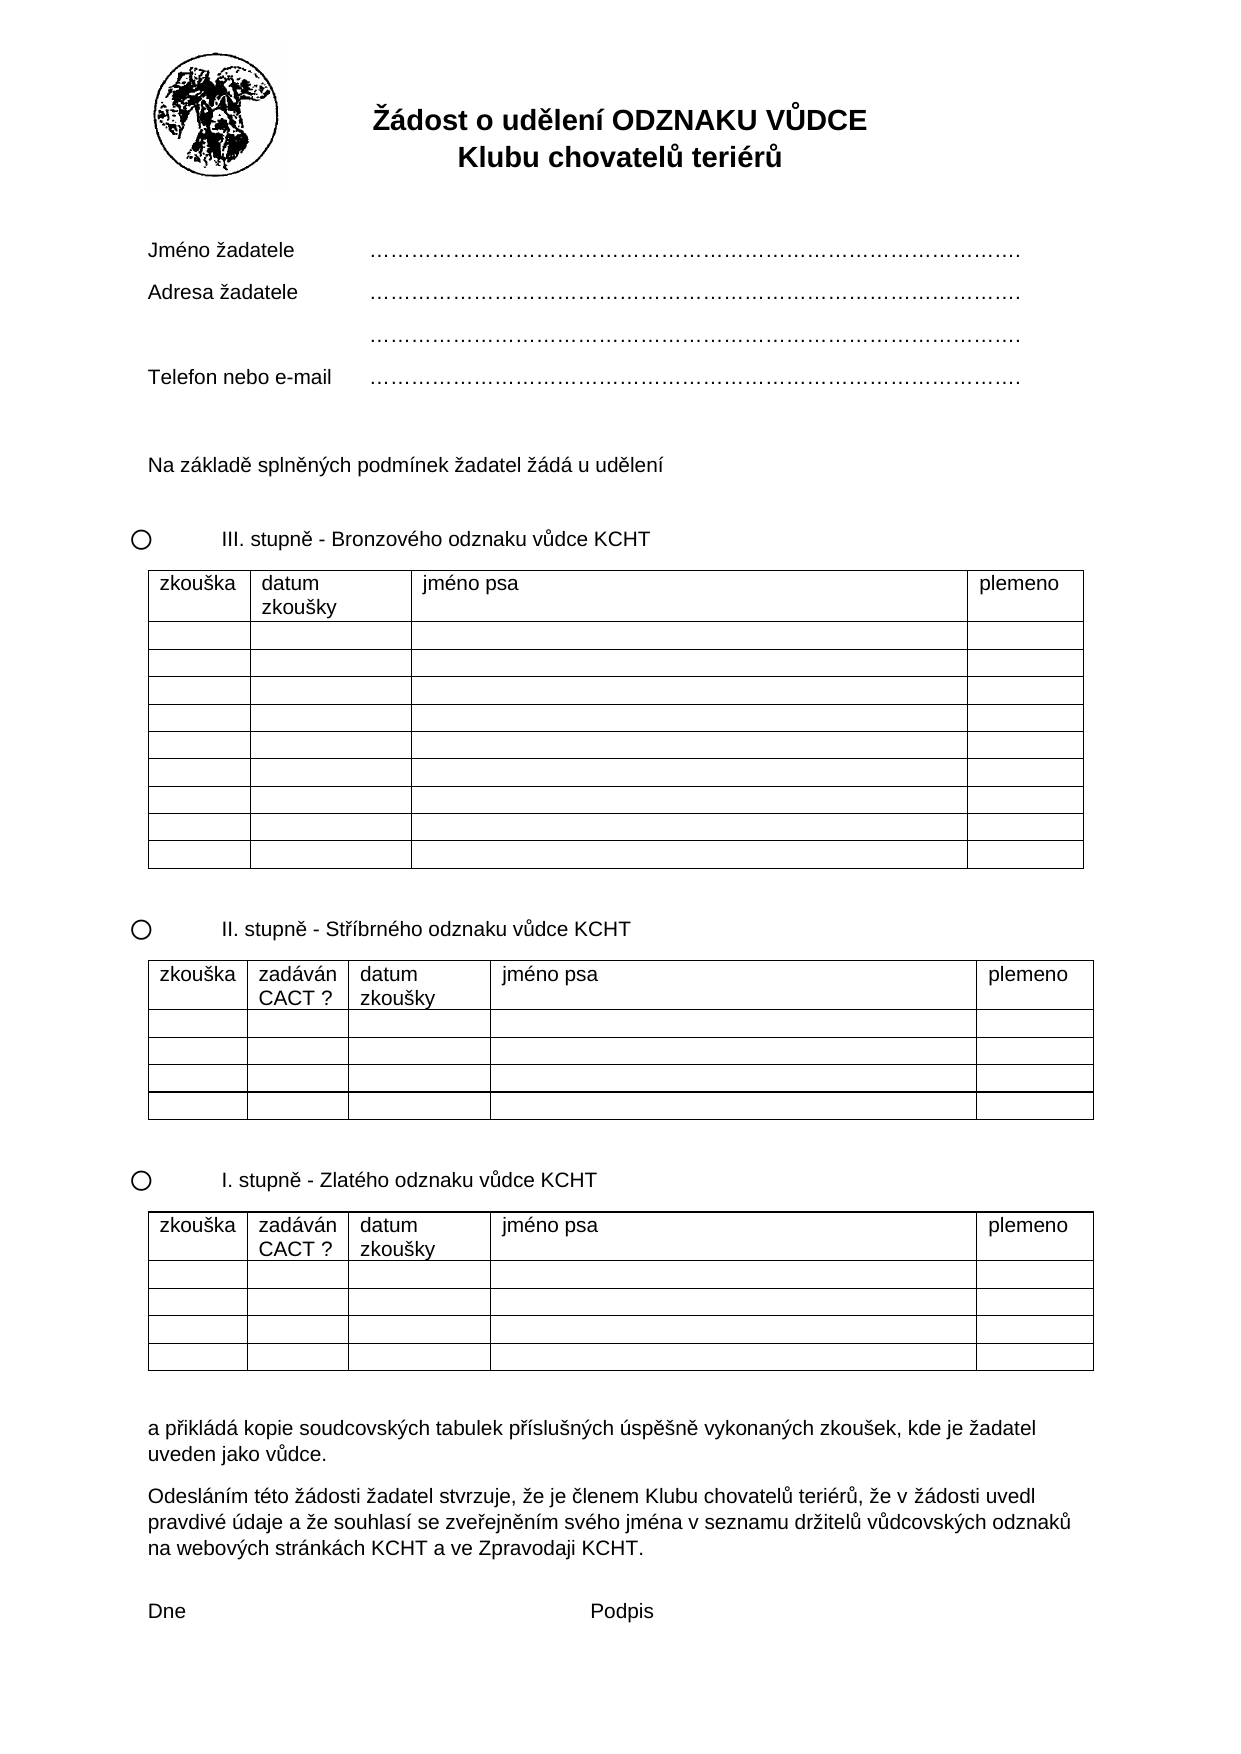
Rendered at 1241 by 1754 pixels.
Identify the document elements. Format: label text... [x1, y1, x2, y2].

table_cell [248, 1289, 348, 1315]
table_cell [149, 814, 250, 840]
table_cell [491, 1010, 976, 1037]
table_cell [491, 1316, 976, 1342]
table_cell [251, 814, 411, 840]
text ⃝ I. stupně - Zlatého odznaku vůdce KCHT [148, 1165, 1093, 1192]
table_cell [412, 677, 967, 703]
table_cell [977, 1065, 1093, 1091]
text Na základě splněných podmínek žadatel žádá u udělení [148, 453, 1093, 477]
table_cell [349, 1065, 490, 1091]
text …………………………………………………………………………………. [148, 322, 1093, 346]
table_cell [968, 759, 1083, 786]
table_cell [412, 841, 967, 868]
table_cell [251, 732, 411, 758]
table_cell [149, 1289, 247, 1315]
text ⃝ III. stupně - Bronzového odznaku vůdce KCHT [148, 523, 1093, 551]
table_cell [968, 622, 1083, 649]
text Žádost o udělení ODZNAKU VŮDCE Klubu chovatelů teriérů [287, 103, 1093, 173]
table_cell [349, 1261, 490, 1288]
table_cell [248, 1344, 348, 1370]
table_cell [977, 1093, 1093, 1119]
table_cell [251, 787, 411, 813]
text Odesláním této žádosti žadatel stvrzuje, že je členem Klubu chovatelů teriérů, že v žádosti uvedl pravdivé údaje a že souhlasí se zveřejněním svého jména v seznamu držitelů vůdcovských odznaků na webových stránkách KCHT a ve Zpravodaji KCHT. [148, 1484, 1093, 1560]
table_cell [412, 759, 967, 786]
table_cell [412, 732, 967, 758]
table_cell [248, 1065, 348, 1091]
table_header plemeno [968, 571, 1083, 621]
table_header zadáván CACT ? [248, 961, 348, 1009]
table_cell [149, 1344, 247, 1370]
table_cell [349, 1289, 490, 1315]
table_cell [149, 1316, 247, 1342]
table_cell [412, 787, 967, 813]
table_cell [412, 814, 967, 840]
table_cell [149, 1093, 247, 1119]
table_cell [149, 787, 250, 813]
table_header zadáván CACT ? [248, 1213, 348, 1260]
text Adresa žadatele …………………………………………………………………………………. [148, 280, 1093, 304]
table_cell [349, 1038, 490, 1064]
table_cell [349, 1344, 490, 1370]
table_header zkouška [149, 961, 247, 1009]
table_cell [412, 705, 967, 731]
table_cell [977, 1010, 1093, 1037]
table_cell [349, 1316, 490, 1342]
table_cell [977, 1344, 1093, 1370]
table_header zkouška [149, 1213, 247, 1260]
table_cell [491, 1344, 976, 1370]
table_cell [412, 622, 967, 649]
table_cell [349, 1010, 490, 1037]
table_header jméno psa [491, 1213, 976, 1260]
table_cell [968, 814, 1083, 840]
table_cell [349, 1093, 490, 1119]
text Jméno žadatele …………………………………………………………………………………. [148, 237, 1093, 261]
table_header jméno psa [412, 571, 967, 621]
table_header jméno psa [491, 961, 976, 1009]
text a přikládá kopie soudcovských tabulek příslušných úspěšně vykonaných zkoušek, kde je žadatel uveden jako vůdce. [148, 1416, 1093, 1466]
table_cell [491, 1093, 976, 1119]
table_cell [149, 677, 250, 703]
table_cell [248, 1038, 348, 1064]
table_header datum zkoušky [349, 1213, 490, 1260]
table_cell [251, 650, 411, 676]
table_header plemeno [977, 961, 1093, 1009]
text Dne Podpis [148, 1599, 1093, 1623]
table_cell [968, 677, 1083, 703]
table_cell [977, 1316, 1093, 1342]
table_cell [248, 1316, 348, 1342]
table_cell [251, 622, 411, 649]
table_cell [149, 1038, 247, 1064]
table_cell [251, 705, 411, 731]
table_cell [412, 650, 967, 676]
table_cell [977, 1038, 1093, 1064]
table_cell [149, 1010, 247, 1037]
table_cell [251, 841, 411, 868]
table_cell [248, 1010, 348, 1037]
table_cell [968, 841, 1083, 868]
table_cell [968, 650, 1083, 676]
table_cell [968, 705, 1083, 731]
table_cell [968, 787, 1083, 813]
table_cell [491, 1289, 976, 1315]
table_cell [251, 759, 411, 786]
text Telefon nebo e-mail …………………………………………………………………………………. [148, 365, 1093, 389]
table_cell [248, 1093, 348, 1119]
table_cell [491, 1038, 976, 1064]
table_cell [968, 732, 1083, 758]
table_cell [149, 650, 250, 676]
table_header plemeno [977, 1213, 1093, 1260]
table_cell [149, 841, 250, 868]
table_cell [248, 1261, 348, 1288]
table_cell [251, 677, 411, 703]
text ⃝ II. stupně - Stříbrného odznaku vůdce KCHT [148, 914, 1093, 941]
table_cell [977, 1261, 1093, 1288]
table_cell [149, 1261, 247, 1288]
table_header datum zkoušky [251, 571, 411, 621]
table_cell [149, 705, 250, 731]
table_cell [491, 1065, 976, 1091]
table_cell [977, 1289, 1093, 1315]
table_cell [149, 1065, 247, 1091]
table_cell [149, 759, 250, 786]
table_cell [149, 622, 250, 649]
picture [146, 39, 287, 190]
table_header datum zkoušky [349, 961, 490, 1009]
table_cell [491, 1261, 976, 1288]
table_header zkouška [149, 571, 250, 621]
table_cell [149, 732, 250, 758]
